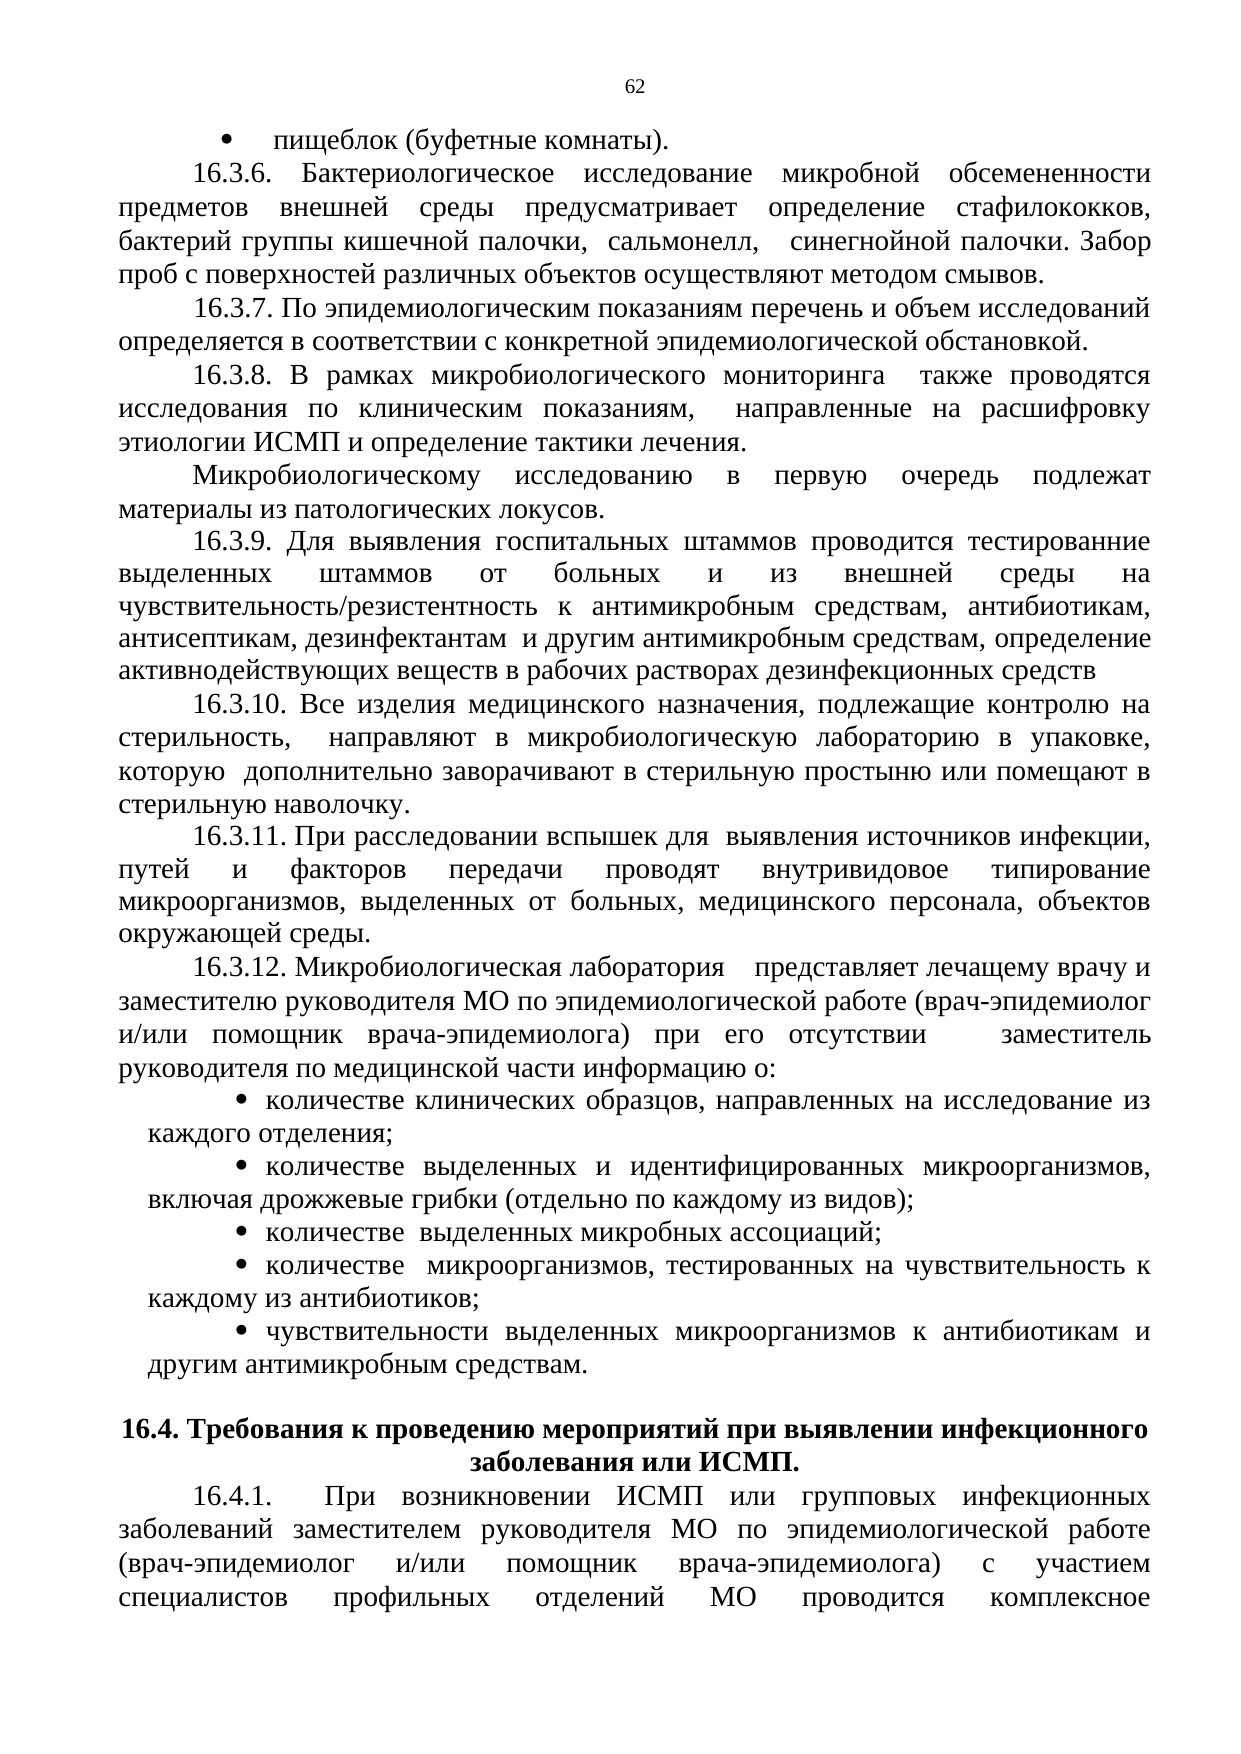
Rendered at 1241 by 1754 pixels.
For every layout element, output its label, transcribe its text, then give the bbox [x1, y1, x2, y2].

text 16.4. Требования к проведению мероприятий при выявлении инфекционного заболевания или ИСМП. [118, 1412, 1152, 1478]
text 16.3.8. В рамках микробиологического мониторинга также проводятся исследования по клиническим показаниям, направленные на расшифровку этиологии ИСМП и определение тактики лечения. [118, 357, 1152, 457]
list чувствительности выделенных микроорганизмов к антибиотикам и другим антимикробным средствам. [148, 1314, 1152, 1379]
text 16.3.9. Для выявления госпитальных штаммов проводится тестированние выделенных штаммов от больных и из внешней среды на чувствительность/резистентность к антимикробным средствам, антибиотикам, антисептикам, дезинфектантам и другим антимикробным средствам, определение активнодействующих веществ в рабочих растворах дезинфекционных средств [118, 524, 1152, 686]
list количестве микроорганизмов, тестированных на чувствительность к каждому из антибиотиков; [148, 1248, 1152, 1314]
text 16.3.10. Все изделия медицинского назначения, подлежащие контролю на стерильность, направляют в микробиологическую лабораторию в упаковке, которую дополнительно заворачивают в стерильную простыню или помещают в стерильную наволочку. [118, 686, 1152, 820]
text 16.3.11. При расследовании вспышек для выявления источников инфекции, путей и факторов передачи проводят внутривидовое типирование микроорганизмов, выделенных от больных, медицинского персонала, объектов окружающей среды. [118, 820, 1152, 949]
list пищеблок (буфетные комнаты). [222, 122, 1152, 156]
text 16.3.7. По эпидемиологическим показаниям перечень и объем исследований определяется в соответствии с конкретной эпидемиологической обстановкой. [118, 290, 1152, 357]
text 16.3.12. Микробиологическая лаборатория представляет лечащему врачу и заместителю руководителя МО по эпидемиологической работе (врач-эпидемиолог и/или помощник врача-эпидемиолога) при его отсутствии заместитель руководителя по медицинской части информацию о: [118, 949, 1152, 1083]
list количестве выделенных микробных ассоциаций; [148, 1215, 1152, 1248]
text 16.3.6. Бактериологическое исследование микробной обсемененности предметов внешней среды предусматривает определение стафилококков, бактерий группы кишечной палочки, сальмонелл, синегнойной палочки. Забор проб с поверхностей различных объектов осуществляют методом смывов. [118, 156, 1152, 290]
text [118, 1478, 1152, 1612]
list количестве клинических образцов, направленных на исследование из каждого отделения; [148, 1083, 1152, 1149]
text Микробиологическому исследованию в первую очередь подлежат материалы из патологических локусов. [118, 457, 1152, 524]
list количестве выделенных и идентифицированных микроорганизмов, включая дрожжевые грибки (отдельно по каждому из видов); [148, 1149, 1152, 1215]
